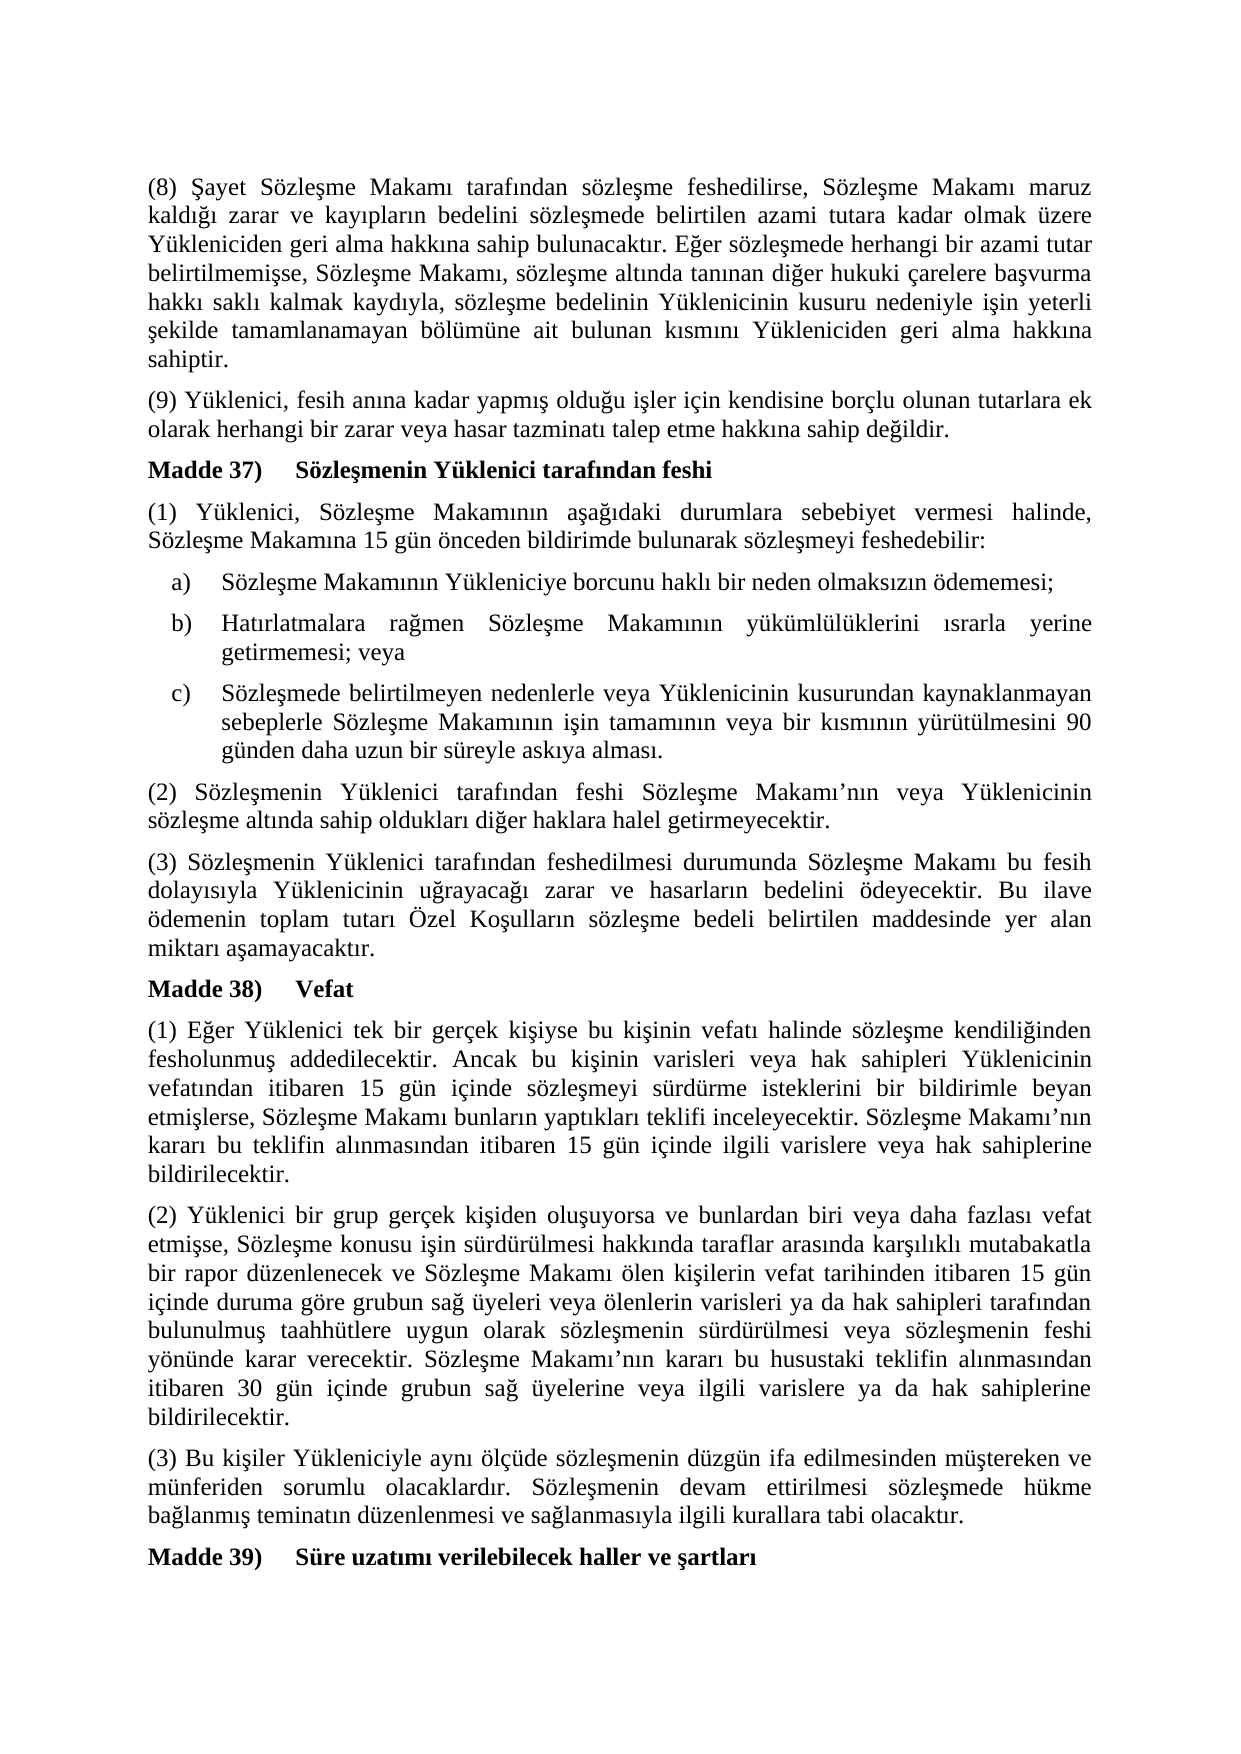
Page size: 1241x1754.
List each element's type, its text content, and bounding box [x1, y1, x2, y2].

list Hatırlatmalara rağmen Sözleşme Makamının yükümlülüklerini ısrarla yerine getirmemesi; veya [171, 608, 1093, 665]
list Sözleşmede belirtilmeyen nedenlerle veya Yüklenicinin kusurundan kaynaklanmayan sebeplerle Sözleşme Makamının işin tamamının veya bir kısmının yürütülmesini 90 günden daha uzun bir süreyle askıya alması. [171, 678, 1093, 764]
list Sözleşme Makamının Yükleniciye borcunu haklı bir neden olmaksızın ödememesi; [171, 567, 1093, 595]
list Vefat [148, 974, 1093, 1003]
text (1) Eğer Yüklenici tek bir gerçek kişiyse bu kişinin vefatı halinde sözleşme kendiliğinden fesholunmuş addedilecektir. Ancak bu kişinin varisleri veya hak sahipleri Yüklenicinin vefatından itibaren 15 gün içinde sözleşmeyi sürdürme isteklerini bir bildirimle beyan etmişlerse, Sözleşme Makamı bunların yaptıkları teklifi inceleyecektir. Sözleşme Makamı’nın kararı bu teklifin alınmasından itibaren 15 gün içinde ilgili varislere veya hak sahiplerine bildirilecektir. [148, 1015, 1093, 1188]
text (8) Şayet Sözleşme Makamı tarafından sözleşme feshedilirse, Sözleşme Makamı maruz kaldığı zarar ve kayıpların bedelini sözleşmede belirtilen azami tutara kadar olmak üzere Yükleniciden geri alma hakkına sahip bulunacaktır. Eğer sözleşmede herhangi bir azami tutar belirtilmemişse, Sözleşme Makamı, sözleşme altında tanınan diğer hukuki çarelere başvurma hakkı saklı kalmak kaydıyla, sözleşme bedelinin Yüklenicinin kusuru nedeniyle işin yeterli şekilde tamamlanamayan bölümüne ait bulunan kısmını Yükleniciden geri alma hakkına sahiptir. [148, 172, 1093, 373]
text (3) Sözleşmenin Yüklenici tarafından feshedilmesi durumunda Sözleşme Makamı bu fesih dolayısıyla Yüklenicinin uğrayacağı zarar ve hasarların bedelini ödeyecektir. Bu ilave ödemenin toplam tutarı Özel Koşulların sözleşme bedeli belirtilen maddesinde yer alan miktarı aşamayacaktır. [148, 847, 1093, 962]
text (3) Bu kişiler Yükleniciyle aynı ölçüde sözleşmenin düzgün ifa edilmesinden müştereken ve münferiden sorumlu olacaklardır. Sözleşmenin devam ettirilmesi sözleşmede hükme bağlanmış teminatın düzenlenmesi ve sağlanmasıyla ilgili kurallara tabi olacaktır. [148, 1443, 1093, 1529]
text (2) Sözleşmenin Yüklenici tarafından feshi Sözleşme Makamı’nın veya Yüklenicinin sözleşme altında sahip oldukları diğer haklara halel getirmeyecektir. [148, 777, 1093, 834]
text (1) Yüklenici, Sözleşme Makamının aşağıdaki durumlara sebebiyet vermesi halinde, Sözleşme Makamına 15 gün önceden bildirimde bulunarak sözleşmeyi feshedebilir: [148, 497, 1093, 554]
text (9) Yüklenici, fesih anına kadar yapmış olduğu işler için kendisine borçlu olunan tutarlara ek olarak herhangi bir zarar veya hasar tazminatı talep etme hakkına sahip değildir. [148, 385, 1093, 443]
list Süre uzatımı verilebilecek haller ve şartları [148, 1542, 1093, 1570]
text (2) Yüklenici bir grup gerçek kişiden oluşuyorsa ve bunlardan biri veya daha fazlası vefat etmişse, Sözleşme konusu işin sürdürülmesi hakkında taraflar arasında karşılıklı mutabakatla bir rapor düzenlenecek ve Sözleşme Makamı ölen kişilerin vefat tarihinden itibaren 15 gün içinde duruma göre grubun sağ üyeleri veya ölenlerin varisleri ya da hak sahipleri tarafından bulunulmuş taahhütlere uygun olarak sözleşmenin sürdürülmesi veya sözleşmenin feshi yönünde karar verecektir. Sözleşme Makamı’nın kararı bu husustaki teklifin alınmasından itibaren 30 gün içinde grubun sağ üyelerine veya ilgili varislere ya da hak sahiplerine bildirilecektir. [148, 1200, 1093, 1430]
list Sözleşmenin Yüklenici tarafından feshi [148, 455, 1093, 484]
